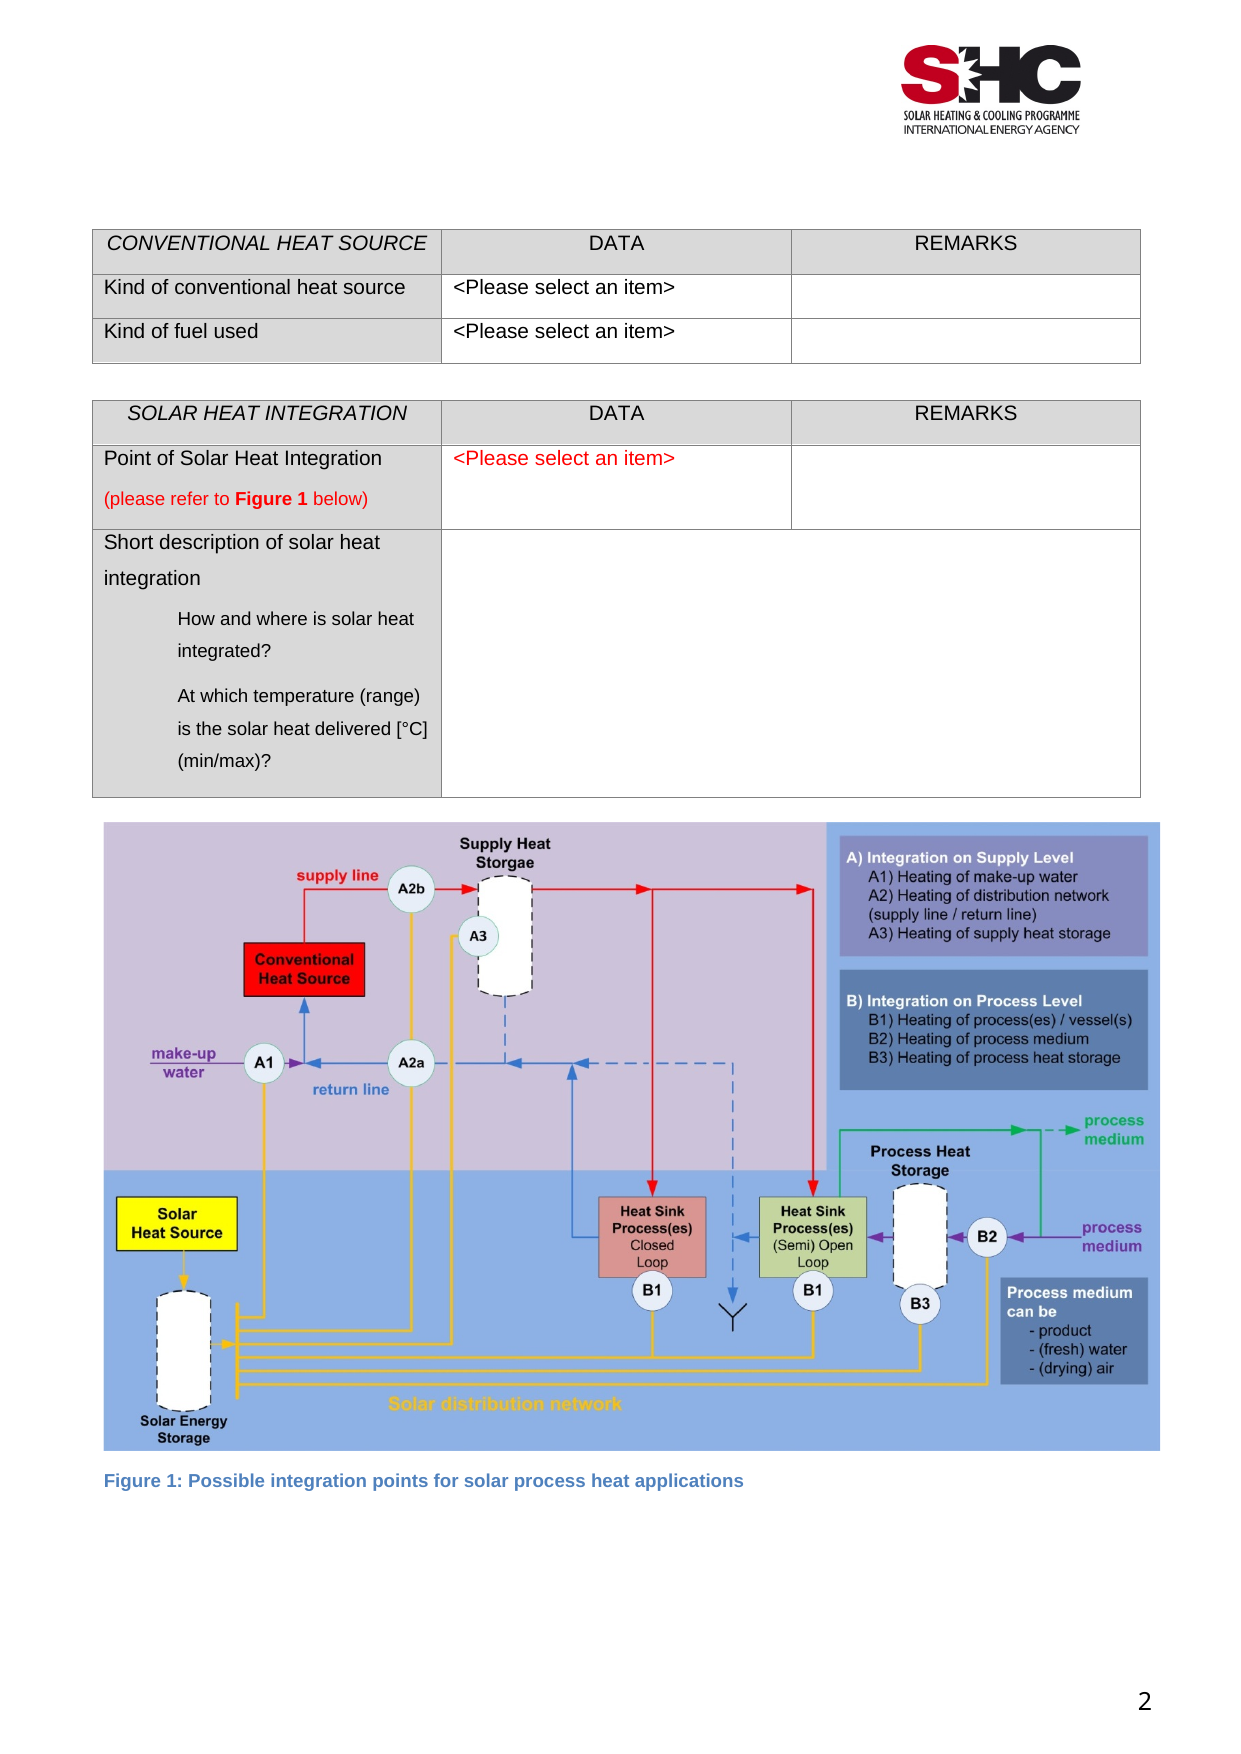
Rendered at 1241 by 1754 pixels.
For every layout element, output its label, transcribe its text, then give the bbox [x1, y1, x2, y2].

table_header DATA [442, 401, 791, 444]
table_cell Short description of solar heat integration How and where is solar heat integrated? At which temperature (range) is the solar heat delivered [°C] (min/max)? [93, 530, 441, 797]
table_cell [442, 319, 791, 362]
table_cell [442, 275, 791, 318]
table_cell [792, 446, 1140, 529]
table_cell Kind of fuel used [93, 319, 441, 362]
table_cell Kind of conventional heat source [93, 275, 441, 318]
text Figure 1: Possible integration points for solar process heat applications [103, 1470, 1152, 1491]
table_header CONVENTIONAL HEAT SOURCE [93, 230, 441, 274]
table_cell [792, 275, 1140, 318]
picture [901, 45, 1081, 134]
table_cell [792, 319, 1140, 362]
table_header SOLAR HEAT INTEGRATION [93, 401, 441, 444]
table_cell Point of Solar Heat Integration (please refer to below) [93, 446, 441, 529]
table_header REMARKS [792, 401, 1140, 444]
table_cell [442, 446, 791, 529]
picture [103, 822, 1161, 1451]
table_header DATA [442, 230, 791, 274]
table_cell [442, 530, 1140, 797]
table_header REMARKS [792, 230, 1140, 274]
